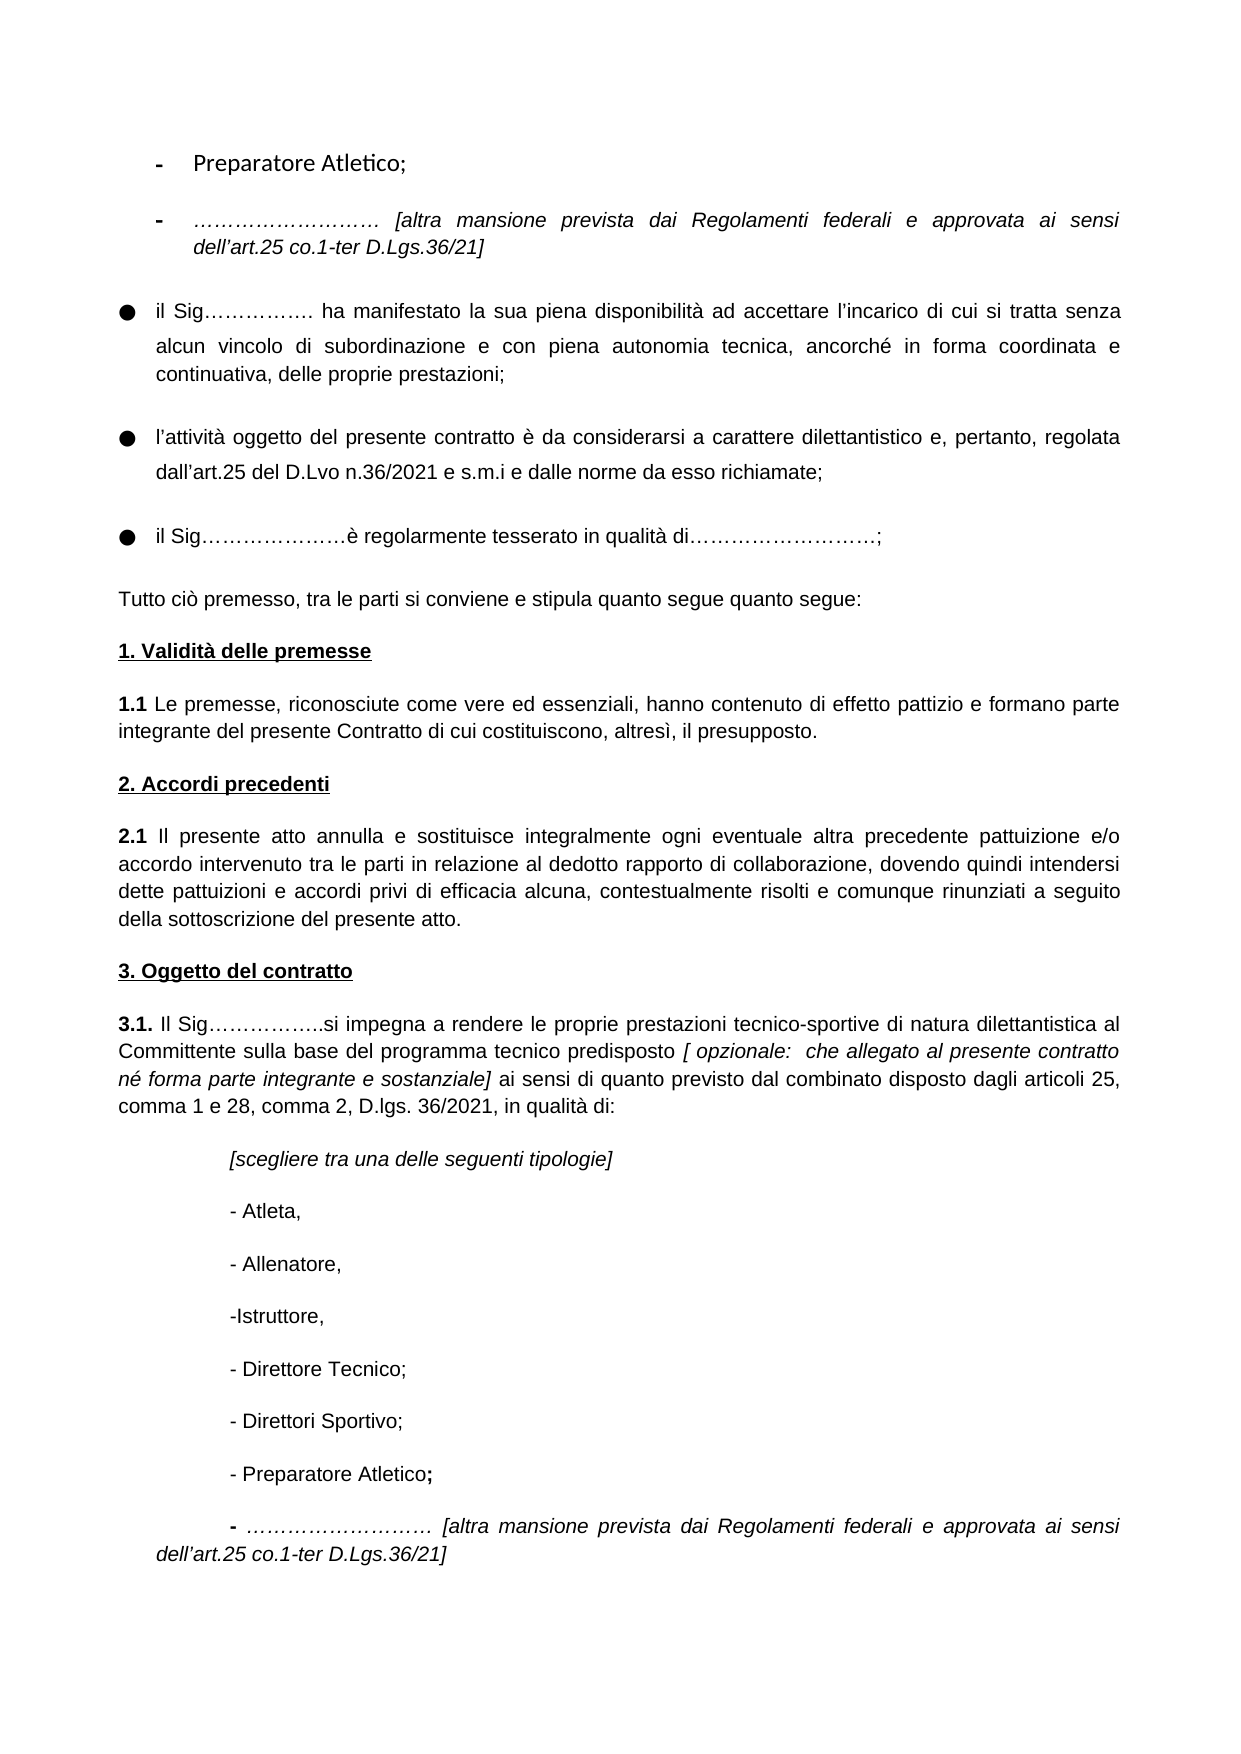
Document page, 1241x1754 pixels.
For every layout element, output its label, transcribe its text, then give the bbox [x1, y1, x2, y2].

list l’attività oggetto del presente contratto è da considerarsi a carattere dilettantistico e, pertanto, regolata dall’art.25 del D.Lvo n.36/2021 e s.m.i e dalle norme da esso richiamate; [118, 414, 1122, 484]
text [scegliere tra una delle seguenti tipologie] [229, 1147, 1122, 1171]
text -Istruttore, [229, 1304, 1122, 1328]
text - Direttore Tecnico; [229, 1357, 1122, 1381]
text - Allenatore, [229, 1252, 1122, 1276]
text - ……………………… [altra mansione prevista dai Regolamenti federali [156, 1514, 1122, 1566]
text - Direttori Sportivo; [229, 1409, 1122, 1433]
text 1. Validità delle premesse [118, 639, 1122, 663]
text 2. Accordi precedenti [118, 772, 1122, 796]
text 1.1 Le premesse, riconosciute come vere ed essenziali, hanno contenuto di effetto pattizio e formano parte integrante del presente Contratto di cui costituiscono, altresì, il presupposto. [118, 692, 1122, 743]
text Tutto ciò premesso, tra le parti si conviene e stipula quanto segue quanto segue: [118, 587, 1122, 611]
text 3.1. Il Sig……………..si impegna a rendere le proprie prestazioni tecnico-sportive di natura dilettantistica al Committente sulla base del programma tecnico predisposto [ opzionale: che allegato al presente contratto né forma parte integrante e sostanziale] ai sensi di quanto previsto dal combinato disposto dagli articoli 25, comma 1 e 28, comma 2, D.lgs. 36/2021, in qualità di: [118, 1012, 1122, 1118]
text 2.1 Il presente atto annulla e sostituisce integralmente ogni eventuale altra precedente pattuizione e/o accordo intervenuto tra le parti in relazione al dedotto rapporto di collaborazione, dovendo quindi intendersi dette pattuizioni e accordi privi di efficacia alcuna, contestualmente risolti e comunque rinunziati a seguito della sottoscrizione del presente atto. [118, 824, 1122, 931]
text - Preparatore Atletico; [229, 1462, 1122, 1486]
text 3. Oggetto del contratto [118, 959, 1122, 983]
list il Sig…………………è regolarmente tesserato in qualità di………………………; [118, 513, 1122, 555]
list il Sig……………. ha manifestato la sua piena disponibilità ad accettare l’incarico di cui si tratta senza alcun vincolo di subordinazione e con piena autonomia tecnica, ancorché in forma coordinata e continuativa, delle proprie prestazioni; [118, 288, 1122, 385]
text - Atleta, [229, 1199, 1122, 1223]
